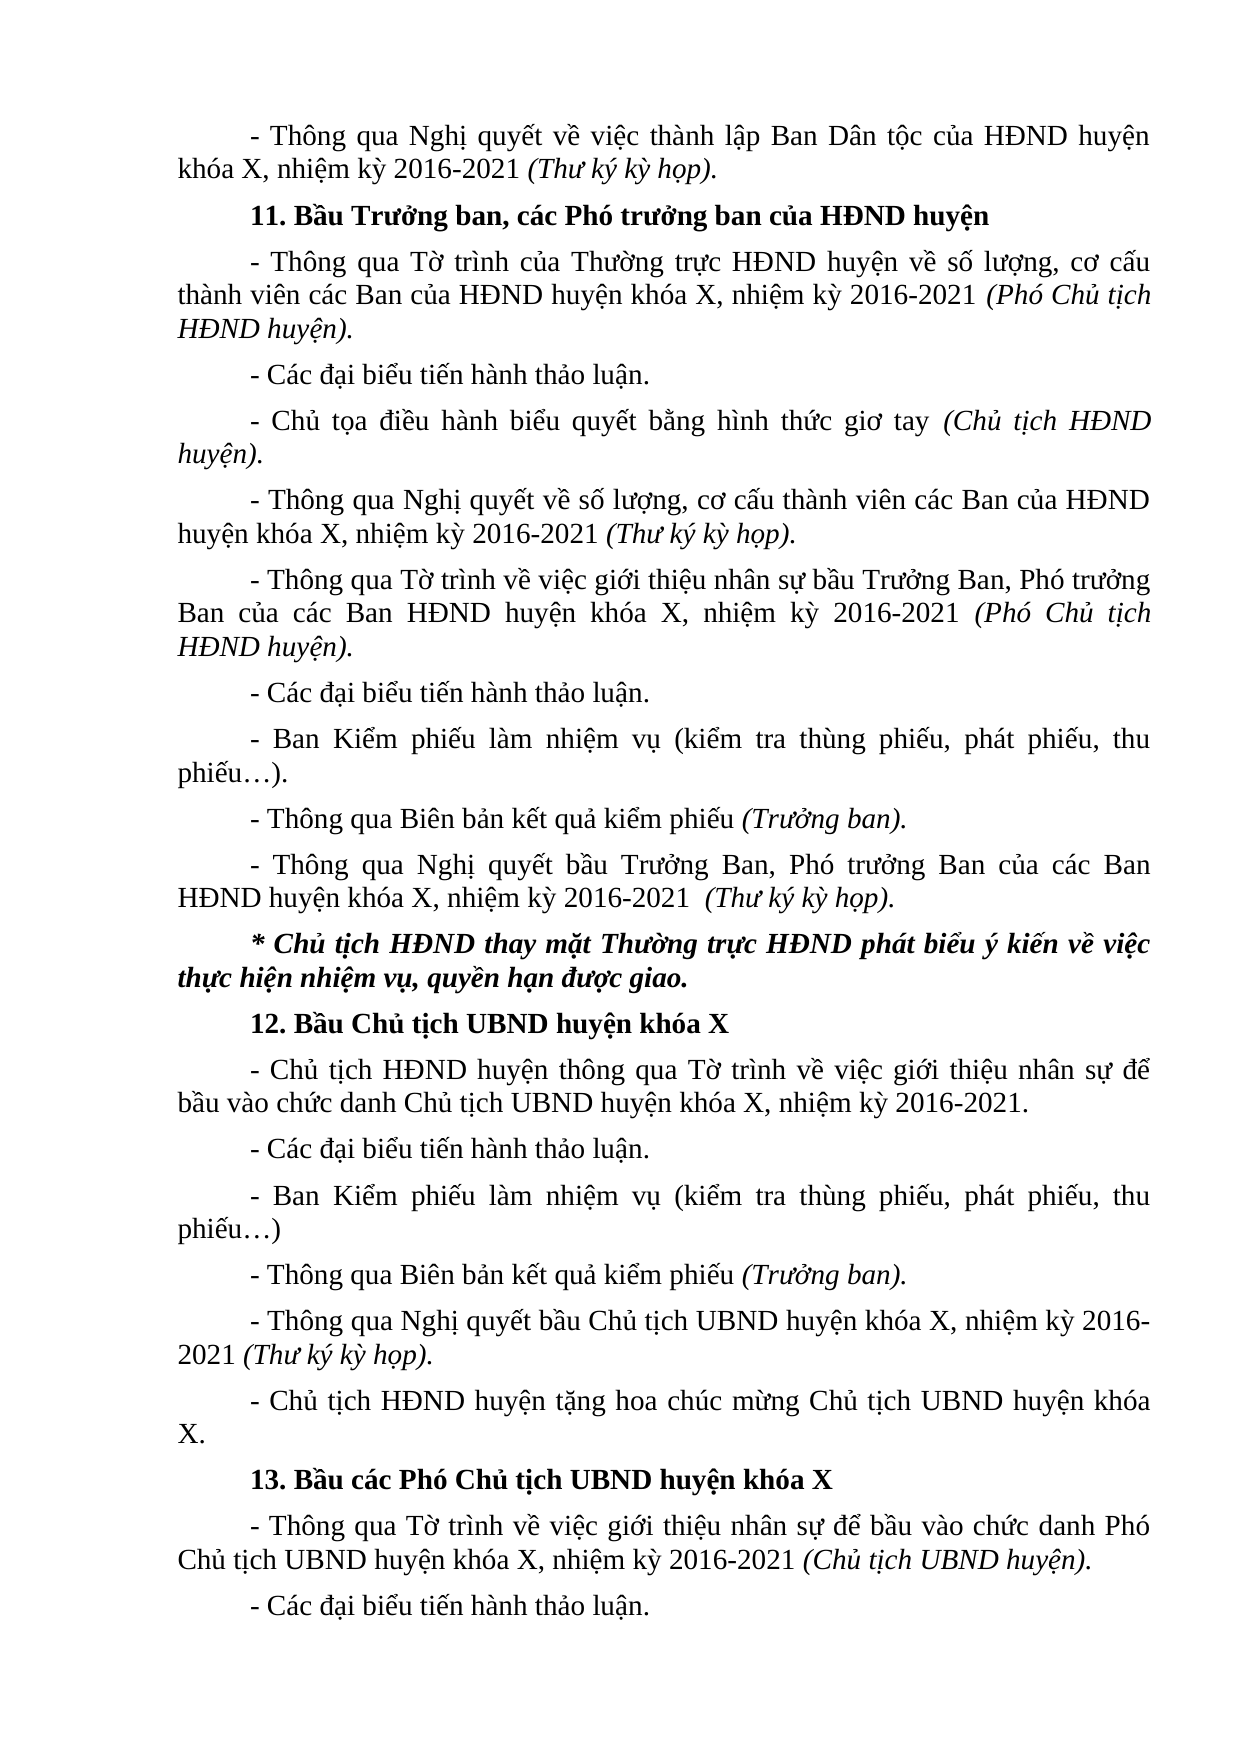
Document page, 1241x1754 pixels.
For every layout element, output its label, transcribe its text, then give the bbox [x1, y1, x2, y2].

text - Ban Kiểm phiếu làm nhiệm vụ (kiểm tra thùng phiếu, phát phiếu, thu phiếu…) [177, 1178, 1152, 1245]
text - Thông qua Tờ trình về việc giới thiệu nhân sự để bầu vào chức danh Phó Chủ tịch UBND huyện khóa X, nhiệm kỳ 2016-2021 (Chủ tịch UBND huyện). [177, 1508, 1152, 1576]
text - Thông qua Biên bản kết quả kiểm phiếu (Trưởng ban). [177, 801, 1152, 834]
text 13. Bầu các Phó Chủ tịch UBND huyện khóa X [177, 1462, 1152, 1496]
text - Các đại biểu tiến hành thảo luận. [177, 1588, 1152, 1622]
text - Chủ tọa điều hành biểu quyết bằng hình thức giơ tay (Chủ tịch HĐND huyện). [177, 403, 1152, 470]
text - Ban Kiểm phiếu làm nhiệm vụ (kiểm tra thùng phiếu, phát phiếu, thu phiếu…). [177, 721, 1152, 788]
text * Chủ tịch HĐND thay mặt Thường trực HĐND phát biểu ý kiến về việc thực hiện nhiệm vụ, quyền hạn được giao. [177, 926, 1152, 993]
text - Thông qua Tờ trình về việc giới thiệu nhân sự bầu Trưởng Ban, Phó trưởng Ban của các Ban HĐND huyện khóa X, nhiệm kỳ 2016-2021 (Phó Chủ tịch HĐND huyện). [177, 562, 1152, 663]
text - Chủ tịch HĐND huyện thông qua Tờ trình về việc giới thiệu nhân sự để bầu vào chức danh Chủ tịch UBND huyện khóa X, nhiệm kỳ 2016-2021. [177, 1052, 1152, 1119]
text - Chủ tịch HĐND huyện tặng hoa chúc mừng Chủ tịch UBND huyện khóa X. [177, 1383, 1152, 1450]
text - Thông qua Tờ trình của Thường trực HĐND huyện về số lượng, cơ cấu thành viên các Ban của HĐND huyện khóa X, nhiệm kỳ 2016-2021 (Phó Chủ tịch HĐND huyện). [177, 244, 1152, 344]
text - Thông qua Nghị quyết về số lượng, cơ cấu thành viên các Ban của HĐND huyện khóa X, nhiệm kỳ 2016-2021 (Thư ký kỳ họp). [177, 482, 1152, 549]
text 12. Bầu Chủ tịch UBND huyện khóa X [177, 1006, 1152, 1039]
text - Thông qua Nghị quyết về việc thành lập Ban Dân tộc của HĐND huyện khóa X, nhiệm kỳ 2016-2021 (Thư ký kỳ họp). [177, 118, 1152, 185]
text - Các đại biểu tiến hành thảo luận. [177, 357, 1152, 390]
text - Các đại biểu tiến hành thảo luận. [177, 1132, 1152, 1165]
text - Thông qua Nghị quyết bầu Trưởng Ban, Phó trưởng Ban của các Ban HĐND huyện khóa X, nhiệm kỳ 2016-2021 (Thư ký kỳ họp). [177, 847, 1152, 914]
text - Các đại biểu tiến hành thảo luận. [177, 675, 1152, 709]
text - Thông qua Nghị quyết bầu Chủ tịch UBND huyện khóa X, nhiệm kỳ 2016-2021 (Thư ký kỳ họp). [177, 1303, 1152, 1370]
text - Thông qua Biên bản kết quả kiểm phiếu (Trưởng ban). [177, 1257, 1152, 1291]
text 11. Bầu Trưởng ban, các Phó trưởng ban của HĐND huyện [177, 198, 1152, 231]
